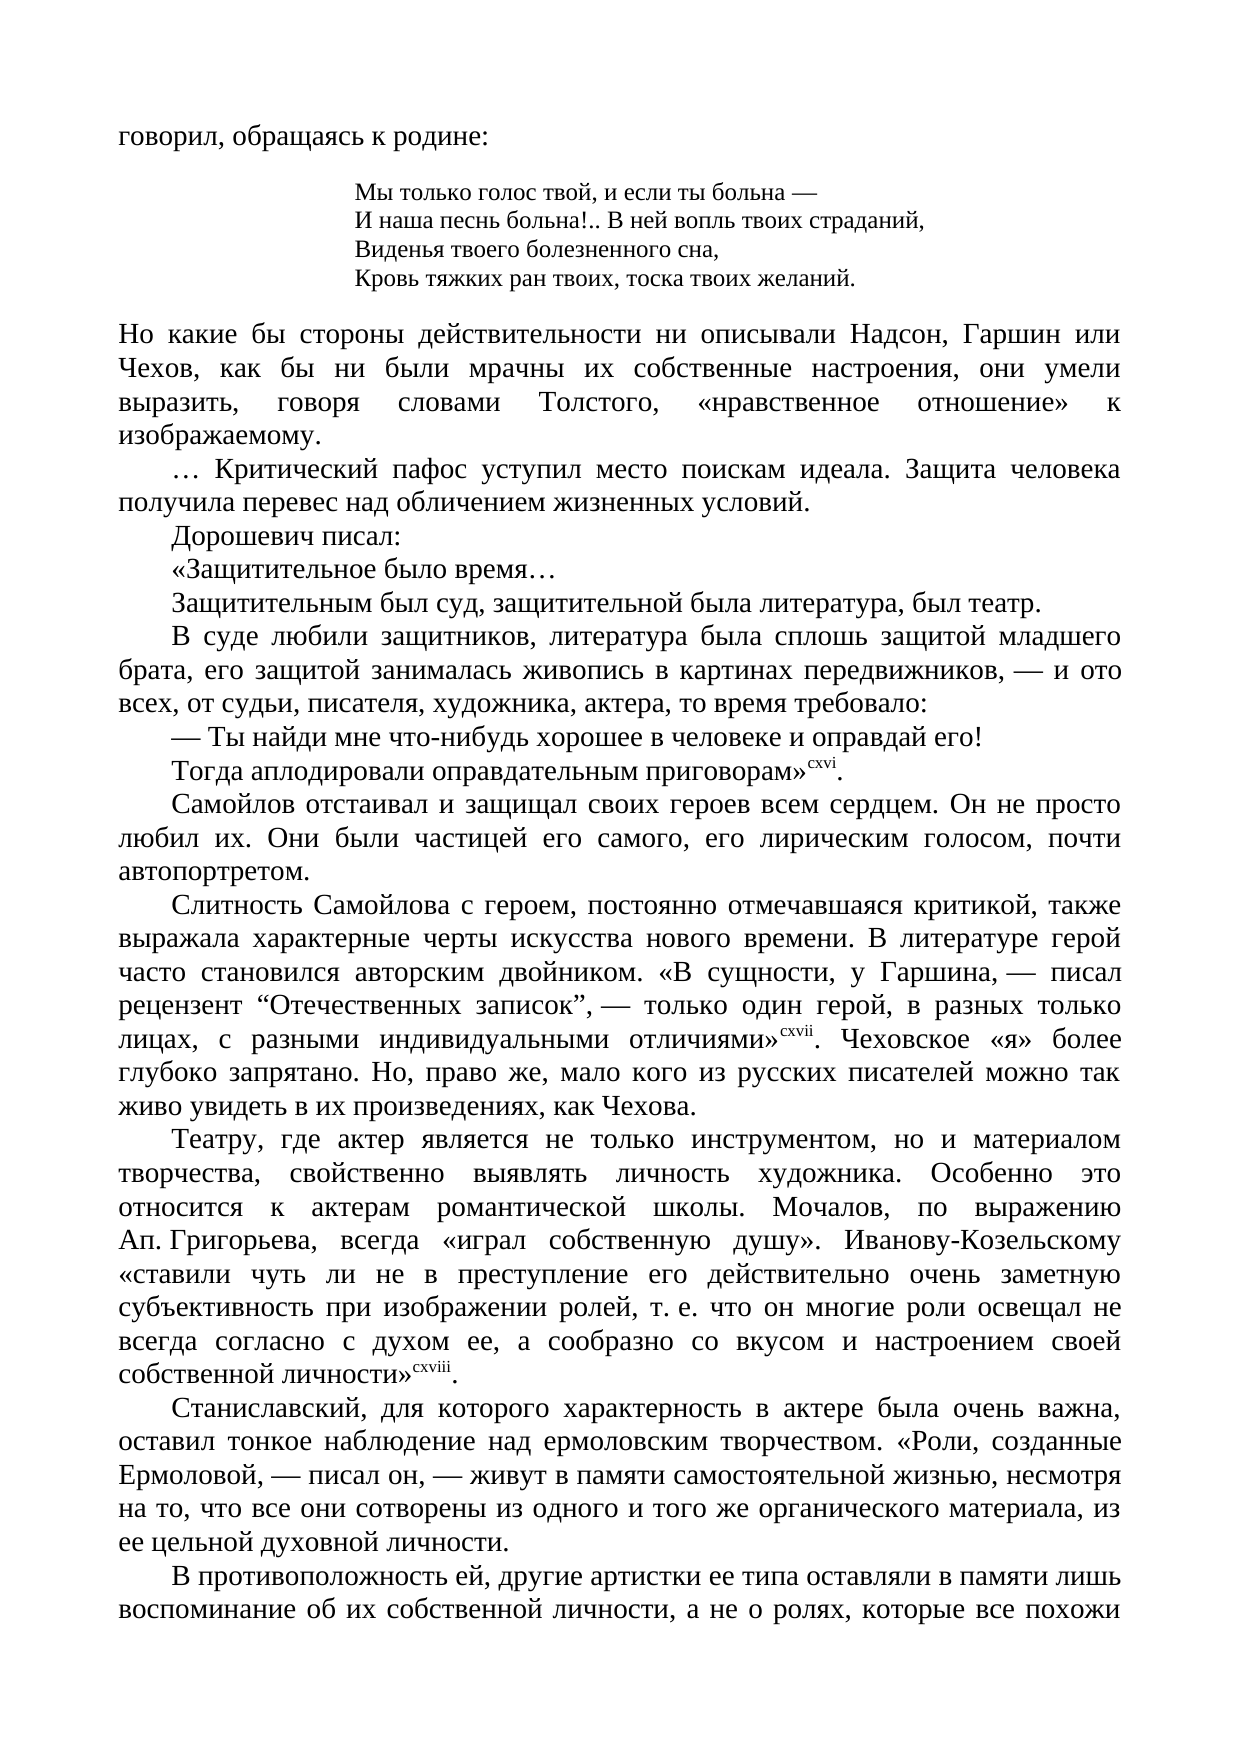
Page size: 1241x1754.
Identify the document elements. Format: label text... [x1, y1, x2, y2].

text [118, 1558, 1122, 1625]
text Защитительным был суд, защитительной была литература, был театр. [118, 585, 1122, 618]
text … Критический пафос уступил место поискам идеала. Защита человека получила перевес над обличением жизненных условий. [118, 451, 1122, 518]
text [118, 118, 1122, 152]
text Слитность Самойлова с героем, постоянно отмечавшаяся критикой, также выражала характерные черты искусства нового времени. В литературе герой часто становился авторским двойником. «В сущности, у Гаршина, — писал рецензент “Отечественных записок”, — только один герой, в разных только лицах, с разными индивидуальными отличиями». Чеховское «я» более глубоко запрятано. Но, право же, мало кого из русских писателей можно так живо увидеть в их произведениях, как Чехова. [118, 887, 1122, 1122]
text Тогда аплодировали оправдательным приговорам». [118, 753, 1122, 786]
text Самойлов отстаивал и защищал своих героев всем сердцем. Он не просто любил их. Они были частицей его самого, его лирическим голосом, почти автопортретом. [118, 786, 1122, 887]
text Мы только голос твой, и если ты больна — И наша песнь больна!.. В ней вопль твоих страданий, Виденья твоего болезненного сна, Кровь тяжких ран твоих, тоска твоих желаний. [354, 177, 1122, 292]
text Но какие бы стороны действительности ни описывали Надсон, Гаршин или Чехов, как бы ни были мрачны их собственные настроения, они умели выразить, говоря словами Толстого, «нравственное отношение» к изображаемому. [118, 317, 1122, 451]
text Дорошевич писал: [118, 518, 1122, 551]
text В суде любили защитников, литература была сплошь защитой младшего брата, его защитой занималась живопись в картинах передвижников, — и ото всех, от судьи, писателя, художника, актера, то время требовало: [118, 618, 1122, 719]
text Театру, где актер является не только инструментом, но и материалом творчества, свойственно выявлять личность художника. Особенно это относится к актерам романтической школы. Мочалов, по выражению Ап. Григорьева, всегда «играл собственную душу». Иванову-Козельскому «ставили чуть ли не в преступление его действительно очень заметную субъективность при изображении ролей, т. е. что он многие роли освещал не всегда согласно с духом ее, а сообразно со вкусом и настроением своей собственной личности». [118, 1122, 1122, 1390]
text «Защитительное было время… [118, 551, 1122, 585]
text — Ты найди мне что-нибудь хорошее в человеке и оправдай его! [118, 719, 1122, 753]
text Станиславский, для которого характерность в актере была очень важна, оставил тонкое наблюдение над ермоловским творчеством. {74} «Роли, созданные Ермоловой, — писал он, — живут в памяти самостоятельной жизнью, несмотря на то, что все они сотворены из одного и того же органического материала, из ее цельной духовной личности. [118, 1390, 1122, 1558]
